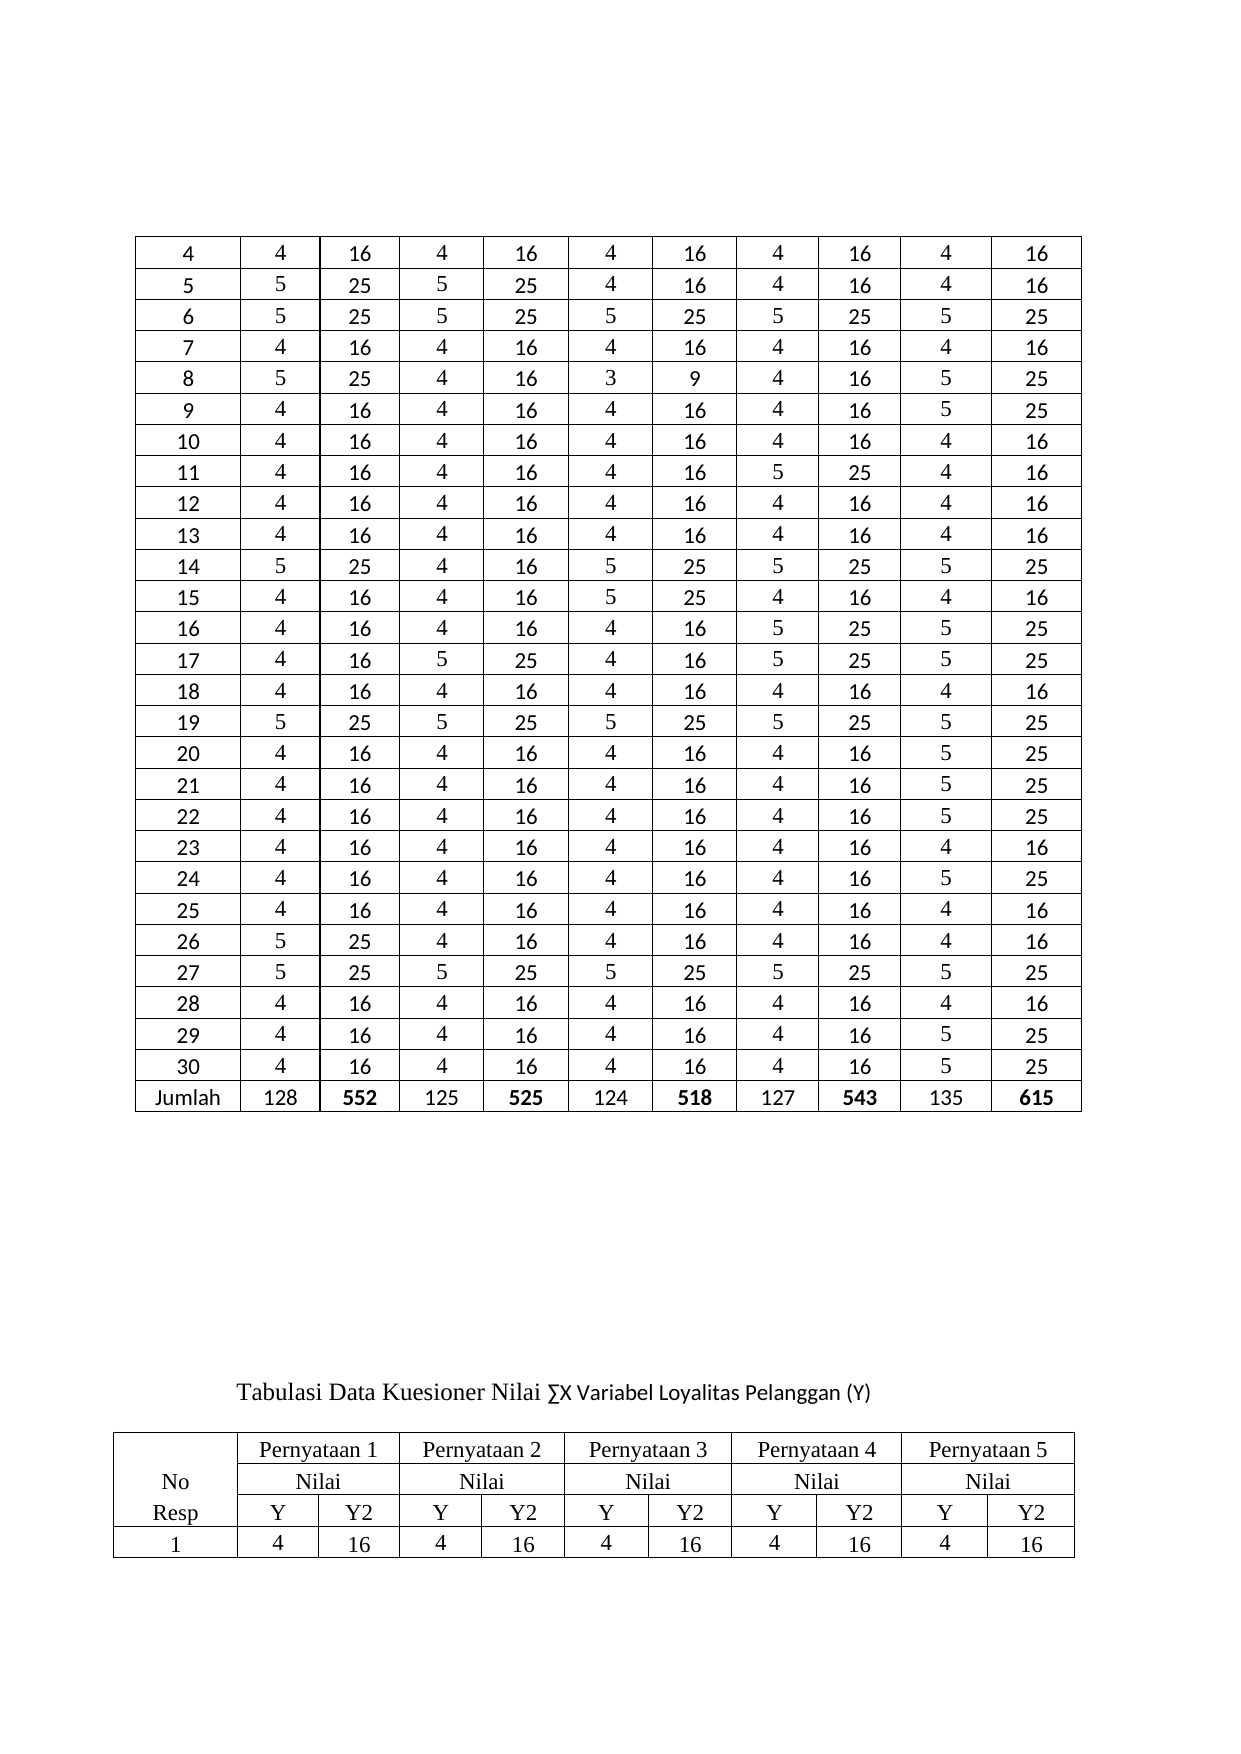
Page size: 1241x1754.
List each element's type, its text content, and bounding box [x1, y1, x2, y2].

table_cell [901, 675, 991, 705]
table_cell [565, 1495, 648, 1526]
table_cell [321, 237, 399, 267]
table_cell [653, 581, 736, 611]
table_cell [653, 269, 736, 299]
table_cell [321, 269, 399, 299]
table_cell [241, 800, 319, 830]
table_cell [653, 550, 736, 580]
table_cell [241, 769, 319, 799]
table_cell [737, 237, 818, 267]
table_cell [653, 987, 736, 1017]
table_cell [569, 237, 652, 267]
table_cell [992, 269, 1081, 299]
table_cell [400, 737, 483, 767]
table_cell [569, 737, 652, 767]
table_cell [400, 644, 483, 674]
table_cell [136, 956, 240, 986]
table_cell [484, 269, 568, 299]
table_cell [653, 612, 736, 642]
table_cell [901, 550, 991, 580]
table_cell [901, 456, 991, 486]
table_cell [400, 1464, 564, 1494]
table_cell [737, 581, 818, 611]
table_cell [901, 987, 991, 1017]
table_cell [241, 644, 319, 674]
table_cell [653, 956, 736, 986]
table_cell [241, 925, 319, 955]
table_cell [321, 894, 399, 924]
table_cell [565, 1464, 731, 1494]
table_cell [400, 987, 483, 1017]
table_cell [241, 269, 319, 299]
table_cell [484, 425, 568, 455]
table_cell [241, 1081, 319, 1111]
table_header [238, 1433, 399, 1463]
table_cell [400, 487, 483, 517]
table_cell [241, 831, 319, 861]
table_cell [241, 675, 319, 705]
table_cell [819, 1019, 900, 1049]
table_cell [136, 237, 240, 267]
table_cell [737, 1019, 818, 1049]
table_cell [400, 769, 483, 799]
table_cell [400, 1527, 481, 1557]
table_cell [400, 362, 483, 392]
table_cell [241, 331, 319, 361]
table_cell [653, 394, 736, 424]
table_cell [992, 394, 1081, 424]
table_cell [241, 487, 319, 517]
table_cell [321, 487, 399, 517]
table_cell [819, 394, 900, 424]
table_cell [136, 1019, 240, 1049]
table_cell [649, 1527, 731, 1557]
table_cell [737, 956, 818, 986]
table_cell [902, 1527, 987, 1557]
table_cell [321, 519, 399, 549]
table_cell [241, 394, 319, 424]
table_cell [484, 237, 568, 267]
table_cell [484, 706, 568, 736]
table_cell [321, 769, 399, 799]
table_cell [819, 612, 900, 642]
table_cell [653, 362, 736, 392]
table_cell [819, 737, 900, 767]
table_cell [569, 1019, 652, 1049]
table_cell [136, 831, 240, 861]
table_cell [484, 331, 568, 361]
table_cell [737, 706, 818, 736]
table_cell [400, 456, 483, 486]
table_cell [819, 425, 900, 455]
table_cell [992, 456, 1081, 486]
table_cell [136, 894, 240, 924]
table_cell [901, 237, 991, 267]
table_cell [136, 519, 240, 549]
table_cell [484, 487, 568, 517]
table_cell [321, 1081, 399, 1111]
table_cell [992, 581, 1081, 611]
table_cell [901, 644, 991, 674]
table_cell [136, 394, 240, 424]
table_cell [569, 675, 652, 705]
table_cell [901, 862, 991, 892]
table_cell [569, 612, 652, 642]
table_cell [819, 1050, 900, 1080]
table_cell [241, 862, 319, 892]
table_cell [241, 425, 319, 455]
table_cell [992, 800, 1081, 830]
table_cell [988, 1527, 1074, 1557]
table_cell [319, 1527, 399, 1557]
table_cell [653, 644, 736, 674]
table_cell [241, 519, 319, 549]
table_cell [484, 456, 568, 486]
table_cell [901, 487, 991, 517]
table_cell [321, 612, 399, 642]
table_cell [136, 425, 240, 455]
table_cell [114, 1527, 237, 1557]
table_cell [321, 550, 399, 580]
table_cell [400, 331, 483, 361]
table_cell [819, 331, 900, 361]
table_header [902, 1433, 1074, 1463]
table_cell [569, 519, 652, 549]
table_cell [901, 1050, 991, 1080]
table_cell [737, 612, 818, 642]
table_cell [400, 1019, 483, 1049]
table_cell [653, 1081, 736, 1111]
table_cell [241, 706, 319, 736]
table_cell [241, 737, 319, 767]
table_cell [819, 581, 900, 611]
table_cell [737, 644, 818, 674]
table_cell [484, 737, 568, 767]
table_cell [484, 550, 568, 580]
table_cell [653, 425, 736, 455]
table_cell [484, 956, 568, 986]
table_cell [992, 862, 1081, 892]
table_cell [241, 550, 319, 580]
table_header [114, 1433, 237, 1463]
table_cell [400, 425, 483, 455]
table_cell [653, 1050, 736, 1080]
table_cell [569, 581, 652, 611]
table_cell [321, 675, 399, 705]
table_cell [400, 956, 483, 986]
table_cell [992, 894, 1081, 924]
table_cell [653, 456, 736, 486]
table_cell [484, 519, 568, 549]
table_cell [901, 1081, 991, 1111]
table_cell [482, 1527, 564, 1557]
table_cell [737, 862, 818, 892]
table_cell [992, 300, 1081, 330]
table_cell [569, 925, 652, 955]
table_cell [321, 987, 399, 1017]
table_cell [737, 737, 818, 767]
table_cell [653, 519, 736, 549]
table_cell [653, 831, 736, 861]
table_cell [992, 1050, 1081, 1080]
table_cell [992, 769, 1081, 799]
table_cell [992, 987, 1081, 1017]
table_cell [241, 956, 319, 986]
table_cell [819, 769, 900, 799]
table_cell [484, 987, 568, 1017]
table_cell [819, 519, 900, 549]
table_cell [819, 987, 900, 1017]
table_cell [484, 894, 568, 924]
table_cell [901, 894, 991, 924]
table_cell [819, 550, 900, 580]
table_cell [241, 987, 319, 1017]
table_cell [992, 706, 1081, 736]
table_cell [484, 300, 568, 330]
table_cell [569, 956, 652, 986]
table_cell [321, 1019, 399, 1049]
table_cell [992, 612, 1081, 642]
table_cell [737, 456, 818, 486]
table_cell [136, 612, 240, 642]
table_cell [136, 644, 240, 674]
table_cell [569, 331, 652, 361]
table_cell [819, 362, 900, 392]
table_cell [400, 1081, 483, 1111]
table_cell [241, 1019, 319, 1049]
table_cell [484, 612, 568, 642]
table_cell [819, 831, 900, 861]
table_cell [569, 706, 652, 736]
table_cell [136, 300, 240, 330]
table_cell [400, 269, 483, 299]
text Tabulasi Data Kuesioner Nilai ∑X Variabel Loyalitas Pelanggan (Y) [236, 1377, 1063, 1406]
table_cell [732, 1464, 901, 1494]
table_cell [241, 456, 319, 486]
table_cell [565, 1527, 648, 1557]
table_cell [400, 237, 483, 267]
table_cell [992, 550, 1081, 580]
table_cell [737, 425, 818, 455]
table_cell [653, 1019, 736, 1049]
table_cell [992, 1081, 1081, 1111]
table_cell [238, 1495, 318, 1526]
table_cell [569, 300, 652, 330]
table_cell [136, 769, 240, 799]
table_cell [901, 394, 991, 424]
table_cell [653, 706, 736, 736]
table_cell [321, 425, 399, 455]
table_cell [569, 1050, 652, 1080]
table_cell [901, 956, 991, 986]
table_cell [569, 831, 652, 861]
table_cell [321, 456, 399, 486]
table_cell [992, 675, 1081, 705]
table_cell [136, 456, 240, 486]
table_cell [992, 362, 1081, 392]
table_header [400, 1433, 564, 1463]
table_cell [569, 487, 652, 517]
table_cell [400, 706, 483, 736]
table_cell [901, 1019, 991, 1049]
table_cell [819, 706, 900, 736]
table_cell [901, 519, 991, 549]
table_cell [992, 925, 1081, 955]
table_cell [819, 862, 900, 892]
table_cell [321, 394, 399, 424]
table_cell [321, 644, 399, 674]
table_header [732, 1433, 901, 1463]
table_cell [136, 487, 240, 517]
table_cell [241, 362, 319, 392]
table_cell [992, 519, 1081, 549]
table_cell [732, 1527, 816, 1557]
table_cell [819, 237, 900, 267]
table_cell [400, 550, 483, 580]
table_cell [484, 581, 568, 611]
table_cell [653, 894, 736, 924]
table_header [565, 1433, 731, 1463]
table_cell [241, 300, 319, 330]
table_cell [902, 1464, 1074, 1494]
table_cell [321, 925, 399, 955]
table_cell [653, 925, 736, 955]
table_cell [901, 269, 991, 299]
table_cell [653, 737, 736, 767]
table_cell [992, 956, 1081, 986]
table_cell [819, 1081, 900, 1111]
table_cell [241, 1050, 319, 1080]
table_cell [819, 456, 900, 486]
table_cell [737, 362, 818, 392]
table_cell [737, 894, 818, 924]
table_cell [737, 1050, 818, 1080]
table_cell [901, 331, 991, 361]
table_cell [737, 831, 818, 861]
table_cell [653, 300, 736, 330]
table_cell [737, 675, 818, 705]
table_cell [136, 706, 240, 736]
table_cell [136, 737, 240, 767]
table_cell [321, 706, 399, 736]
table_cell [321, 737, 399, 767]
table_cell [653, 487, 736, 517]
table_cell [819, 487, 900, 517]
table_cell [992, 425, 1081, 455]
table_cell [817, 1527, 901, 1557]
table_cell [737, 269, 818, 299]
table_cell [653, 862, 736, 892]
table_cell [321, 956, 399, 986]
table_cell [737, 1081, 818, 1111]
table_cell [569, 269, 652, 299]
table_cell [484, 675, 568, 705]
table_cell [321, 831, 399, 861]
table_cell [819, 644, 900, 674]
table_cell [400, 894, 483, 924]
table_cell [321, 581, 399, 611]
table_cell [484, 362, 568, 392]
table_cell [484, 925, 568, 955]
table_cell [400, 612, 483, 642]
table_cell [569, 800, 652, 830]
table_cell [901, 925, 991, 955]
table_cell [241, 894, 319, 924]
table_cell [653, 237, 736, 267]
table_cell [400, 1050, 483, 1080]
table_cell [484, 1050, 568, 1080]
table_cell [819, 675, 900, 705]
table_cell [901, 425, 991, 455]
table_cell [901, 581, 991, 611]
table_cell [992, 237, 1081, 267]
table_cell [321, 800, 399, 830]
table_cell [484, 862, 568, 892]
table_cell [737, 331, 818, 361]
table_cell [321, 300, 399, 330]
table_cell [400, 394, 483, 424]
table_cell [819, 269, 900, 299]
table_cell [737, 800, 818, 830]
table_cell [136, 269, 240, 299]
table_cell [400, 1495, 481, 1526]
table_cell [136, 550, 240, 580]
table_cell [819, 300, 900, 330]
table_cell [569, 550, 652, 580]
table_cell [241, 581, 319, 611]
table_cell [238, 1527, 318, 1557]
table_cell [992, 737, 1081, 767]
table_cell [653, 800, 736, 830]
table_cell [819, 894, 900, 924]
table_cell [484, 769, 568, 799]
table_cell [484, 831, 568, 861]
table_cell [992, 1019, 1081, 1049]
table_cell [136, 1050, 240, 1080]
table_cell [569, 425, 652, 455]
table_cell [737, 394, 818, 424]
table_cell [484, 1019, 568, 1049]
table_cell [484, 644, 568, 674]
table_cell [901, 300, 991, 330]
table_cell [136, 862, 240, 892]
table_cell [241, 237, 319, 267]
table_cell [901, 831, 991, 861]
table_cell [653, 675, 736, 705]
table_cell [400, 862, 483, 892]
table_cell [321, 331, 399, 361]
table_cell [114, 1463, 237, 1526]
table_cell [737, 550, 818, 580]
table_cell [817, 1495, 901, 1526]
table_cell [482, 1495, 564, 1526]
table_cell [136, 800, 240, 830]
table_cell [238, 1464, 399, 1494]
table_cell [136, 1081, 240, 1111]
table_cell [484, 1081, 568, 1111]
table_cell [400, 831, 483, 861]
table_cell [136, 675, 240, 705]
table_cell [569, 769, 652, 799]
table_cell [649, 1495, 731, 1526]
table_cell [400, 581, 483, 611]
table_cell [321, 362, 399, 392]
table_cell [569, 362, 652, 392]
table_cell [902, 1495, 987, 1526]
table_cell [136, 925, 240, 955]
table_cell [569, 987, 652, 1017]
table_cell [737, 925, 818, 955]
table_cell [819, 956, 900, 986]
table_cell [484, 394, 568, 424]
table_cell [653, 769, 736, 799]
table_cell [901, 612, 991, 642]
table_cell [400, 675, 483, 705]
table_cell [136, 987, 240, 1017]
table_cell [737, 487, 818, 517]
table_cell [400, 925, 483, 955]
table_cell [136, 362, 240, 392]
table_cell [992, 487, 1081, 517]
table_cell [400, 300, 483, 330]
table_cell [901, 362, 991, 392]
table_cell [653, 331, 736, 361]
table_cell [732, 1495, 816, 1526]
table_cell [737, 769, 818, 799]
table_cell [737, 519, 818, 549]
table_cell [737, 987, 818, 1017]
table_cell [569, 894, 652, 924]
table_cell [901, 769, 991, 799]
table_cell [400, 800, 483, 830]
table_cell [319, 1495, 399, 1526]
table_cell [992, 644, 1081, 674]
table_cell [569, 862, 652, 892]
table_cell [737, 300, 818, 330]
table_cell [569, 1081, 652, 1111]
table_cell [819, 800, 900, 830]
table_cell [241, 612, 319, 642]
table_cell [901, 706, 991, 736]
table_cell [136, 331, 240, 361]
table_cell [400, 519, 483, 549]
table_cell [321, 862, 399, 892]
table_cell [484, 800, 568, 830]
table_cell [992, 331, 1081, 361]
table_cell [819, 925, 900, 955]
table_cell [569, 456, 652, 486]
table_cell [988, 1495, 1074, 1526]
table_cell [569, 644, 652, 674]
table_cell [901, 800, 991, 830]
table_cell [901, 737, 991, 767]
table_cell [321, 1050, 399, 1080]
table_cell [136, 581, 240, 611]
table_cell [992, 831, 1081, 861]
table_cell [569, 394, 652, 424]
